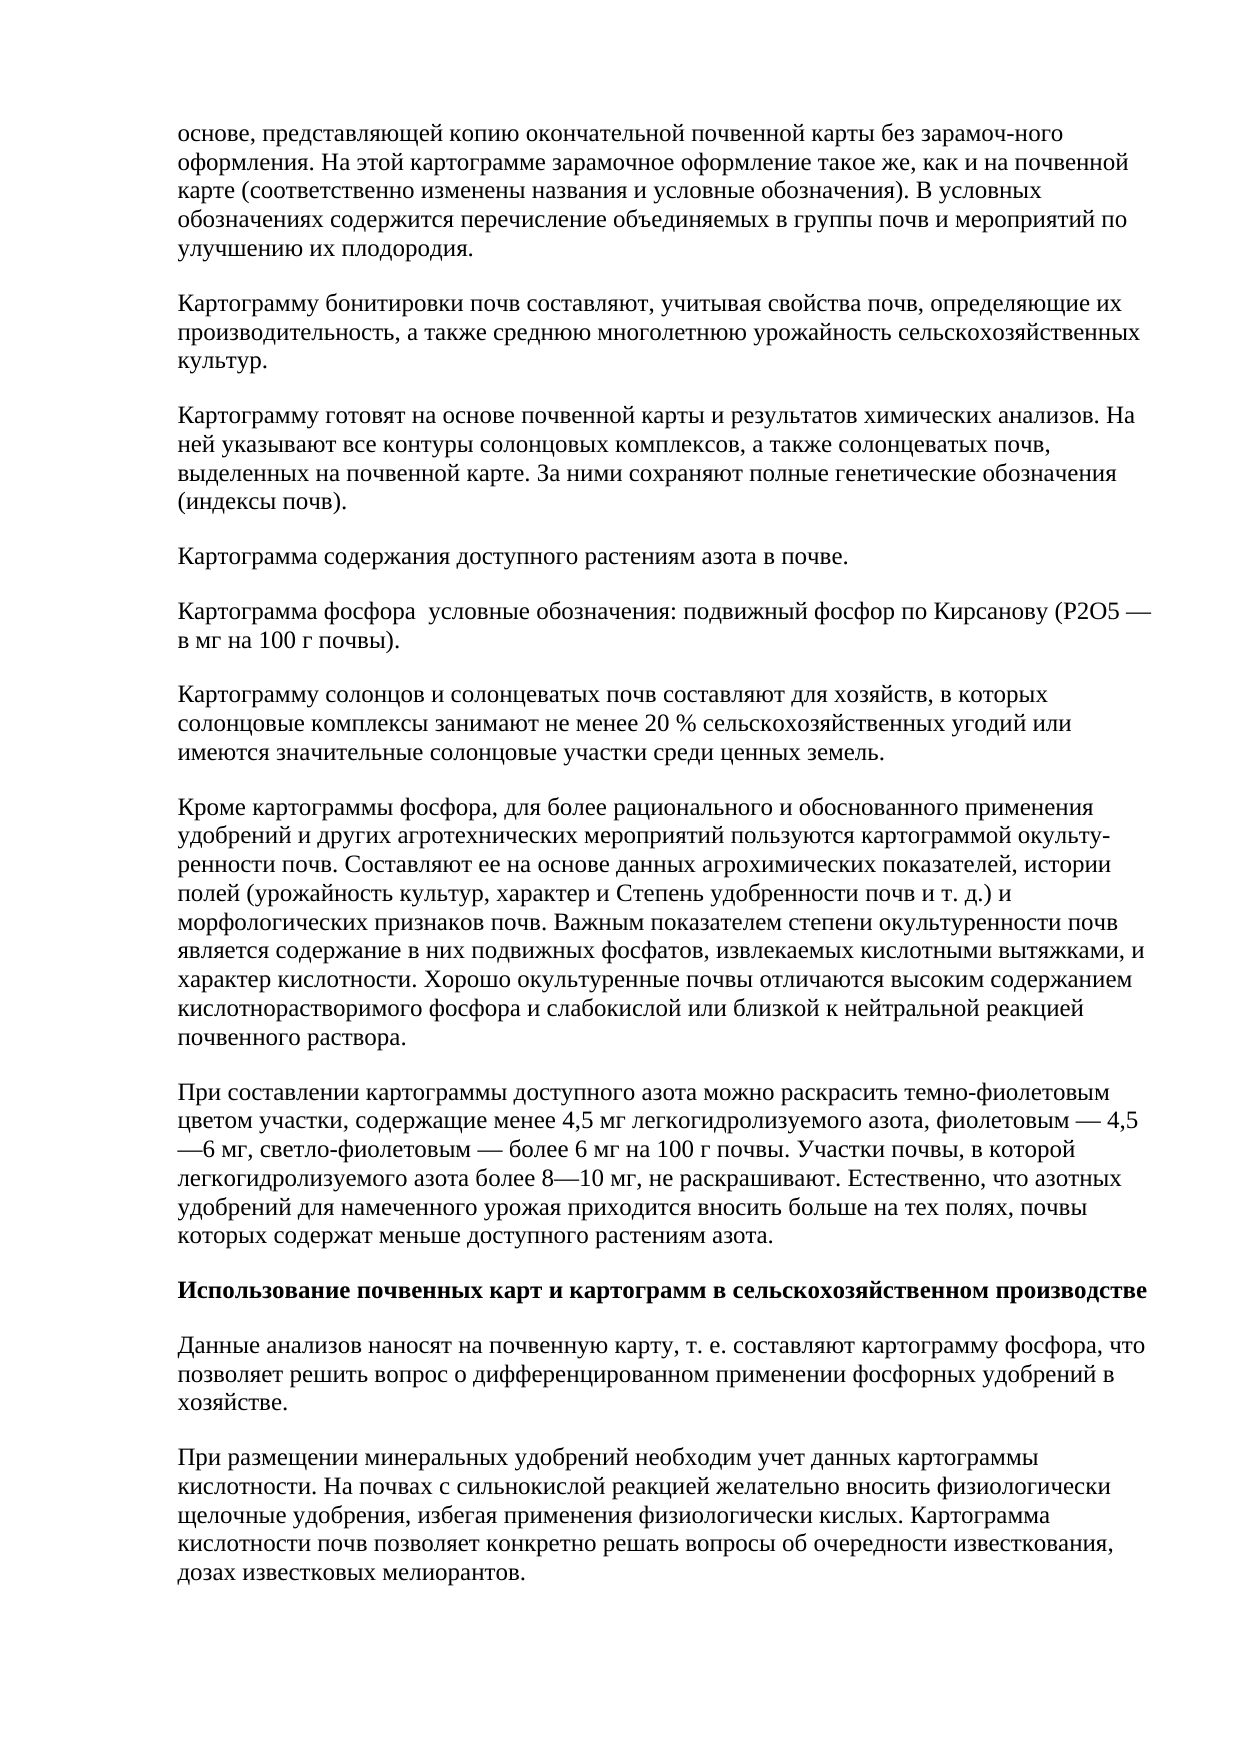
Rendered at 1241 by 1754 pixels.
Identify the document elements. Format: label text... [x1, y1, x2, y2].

text Кроме картограммы фосфора, для более рационального и обоснованного применения удобрений и других агротехнических мероприятий пользуются картограммой окульту-ренности почв. Составляют ее на основе данных агрохимических показателей, истории полей (урожайность культур, характер и Степень удобренности почв и т. д.) и морфологических признаков почв. Важным показателем степени окультуренности почв является содержание в них подвижных фосфатов, извлекаемых кислотными вытяжками, и характер кислотности. Хорошо окультуренные почвы отличаются высоким содержанием кислотнорастворимого фосфора и слабокислой или близкой к нейтральной реакцией почвенного раствора. [177, 792, 1152, 1051]
text Картограмму солонцов и солонцеватых почв составляют для хозяйств, в которых солонцовые комплексы занимают не менее 20 % сельскохозяйственных угодий или имеются значительные солонцовые участки среди ценных земель. [177, 679, 1152, 766]
text Картограмму бонитировки почв составляют, учитывая свойства почв, определяющие их производительность, а также среднюю многолетнюю урожайность сельскохозяйственных культур. [177, 288, 1152, 374]
text При размещении минеральных удобрений необходим учет данных картограммы кислотности. На почвах с сильнокислой реакцией желательно вносить физиологически щелочные удобрения, избегая применения физиологически кислых. Картограмма кислотности почв позволяет конкретно решать вопросы об очередности известкования, дозах известковых мелиорантов. [177, 1442, 1152, 1586]
text Картограмма содержания доступного растениям азота в почве. [177, 541, 1152, 570]
text Данные анализов наносят на почвенную карту, т. е. составляют картограмму фосфора, что позволяет решить вопрос о дифференцированном применении фосфорных удобрений в хозяйстве. [177, 1330, 1152, 1416]
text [177, 118, 1152, 262]
text При составлении картограммы доступного азота можно раскрасить темно-фиолетовым цветом участки, содержащие менее 4,5 мг легкогидролизуемого азота, фиолетовым — 4,5—6 мг, светло-фиолетовым — более 6 мг на 100 г почвы. Участки почвы, в которой легкогидролизуемого азота более 8—10 мг, не раскрашивают. Естественно, что азотных удобрений для намеченного урожая приходится вносить больше на тех полях, почвы которых содержат меньше доступного растениям азота. [177, 1077, 1152, 1249]
text Использование почвенных карт и картограмм в сельскохозяйственном производстве [177, 1275, 1152, 1304]
text Картограмму готовят на основе почвенной карты и результатов химических анализов. На ней указывают все контуры солонцовых комплексов, а также солонцеватых почв, выделенных на почвенной карте. За ними сохраняют полные генетические обозначения (индексы почв). [177, 400, 1152, 515]
text Картограмма фосфора условные обозначения: подвижный фосфор по Кирсанову (Р2О5 — в мг на 100 г почвы). [177, 596, 1152, 653]
